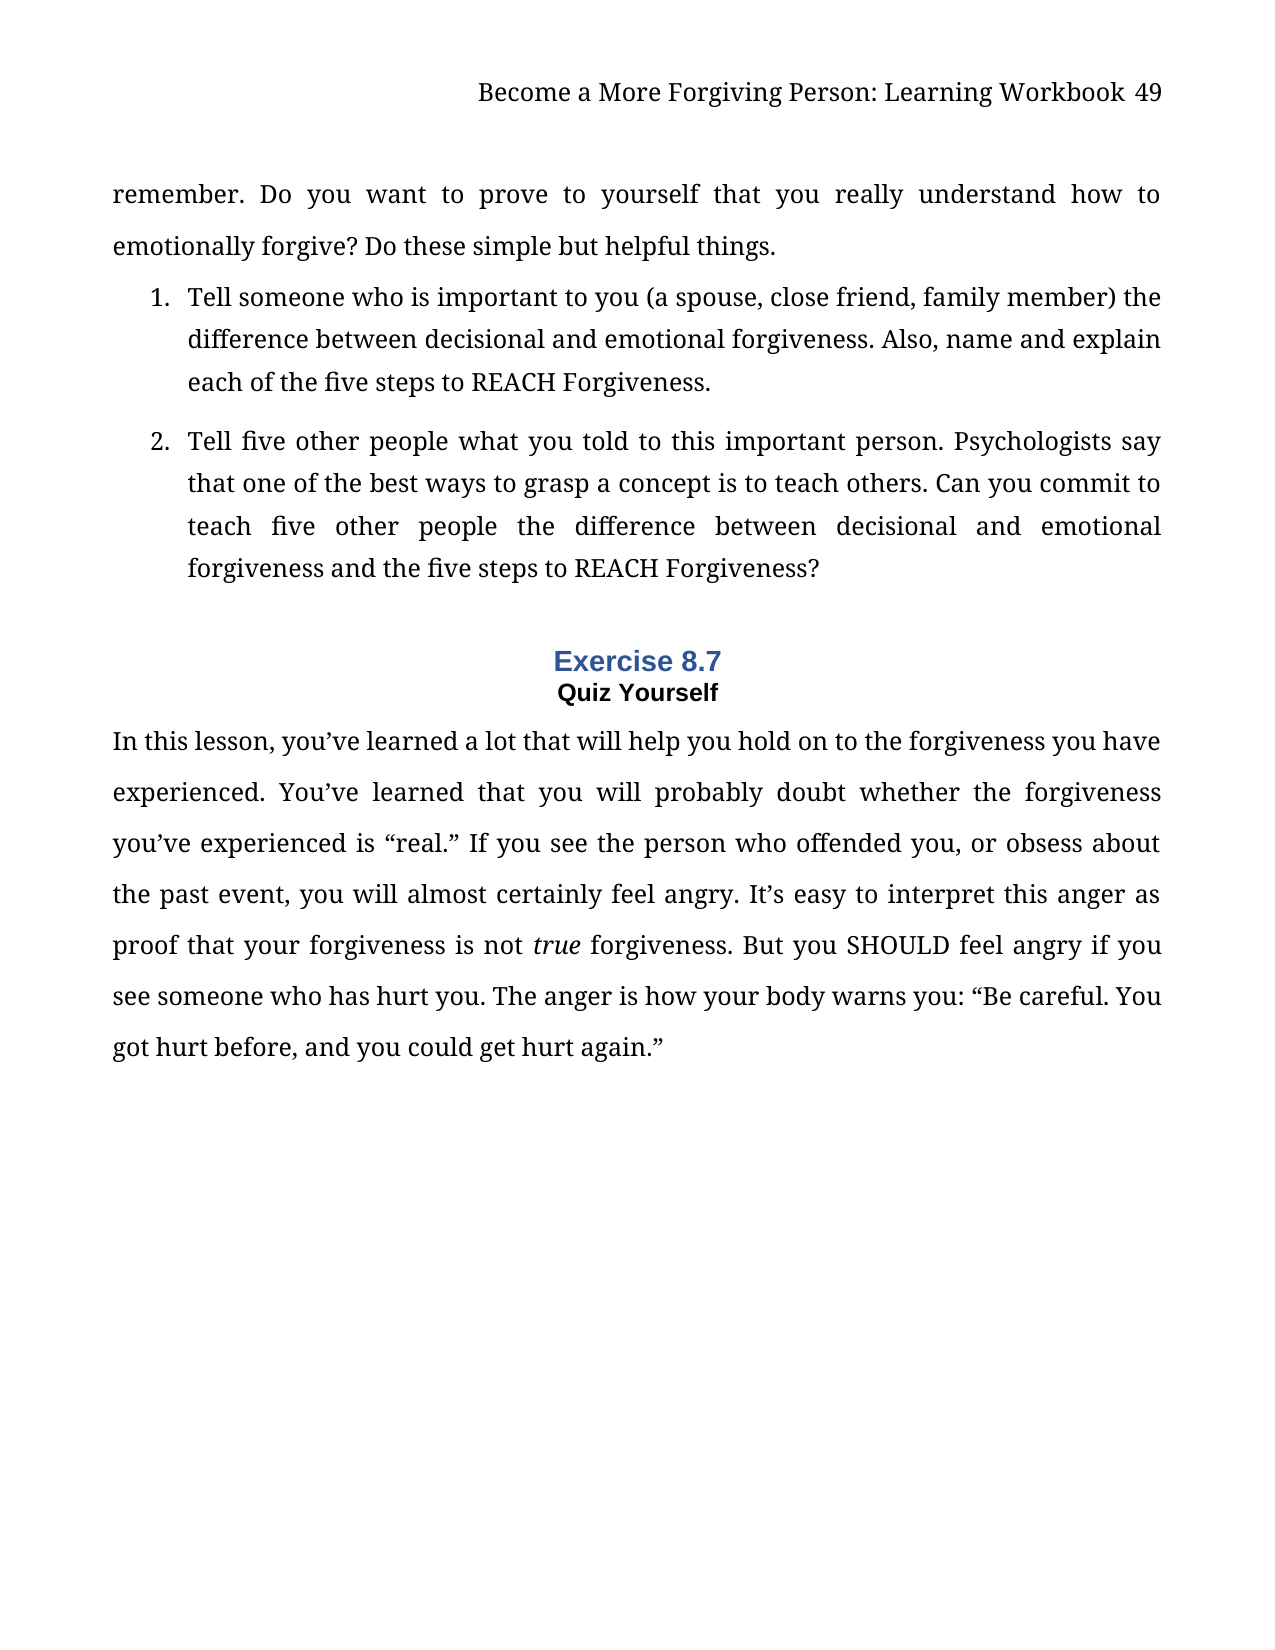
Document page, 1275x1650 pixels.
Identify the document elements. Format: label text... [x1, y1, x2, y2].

subtitle Exercise 8.7 [112, 644, 1162, 678]
text In this lesson, you’ve learned a lot that will help you hold on to the forgiveness you have experienced. You’ve learned that you will probably doubt whether the forgiveness you’ve experienced is “real.” If you see the person who offended you, or obsess about the past event, you will almost certainly feel angry. It’s easy to interpret this anger as proof that your forgiveness is not true forgiveness. But you SHOULD feel angry if you see someone who has hurt you. The anger is how your body warns you: “Be careful. You got hurt before, and you could get hurt again.” [112, 723, 1162, 1063]
subtitle Quiz Yourself [112, 678, 1162, 706]
list Tell five other people what you told to this important person. Psychologists say that one of the best ways to grasp a concept is to teach others. Can you commit to teach five other people the difference between decisional and emotional forgiveness and the five steps to REACH Forgiveness? [150, 423, 1162, 585]
list Tell someone who is important to you (a spouse, close friend, family member) the difference between decisional and emotional forgiveness. Also, name and explain each of the five steps to REACH Forgiveness. [150, 279, 1162, 398]
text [112, 177, 1162, 262]
